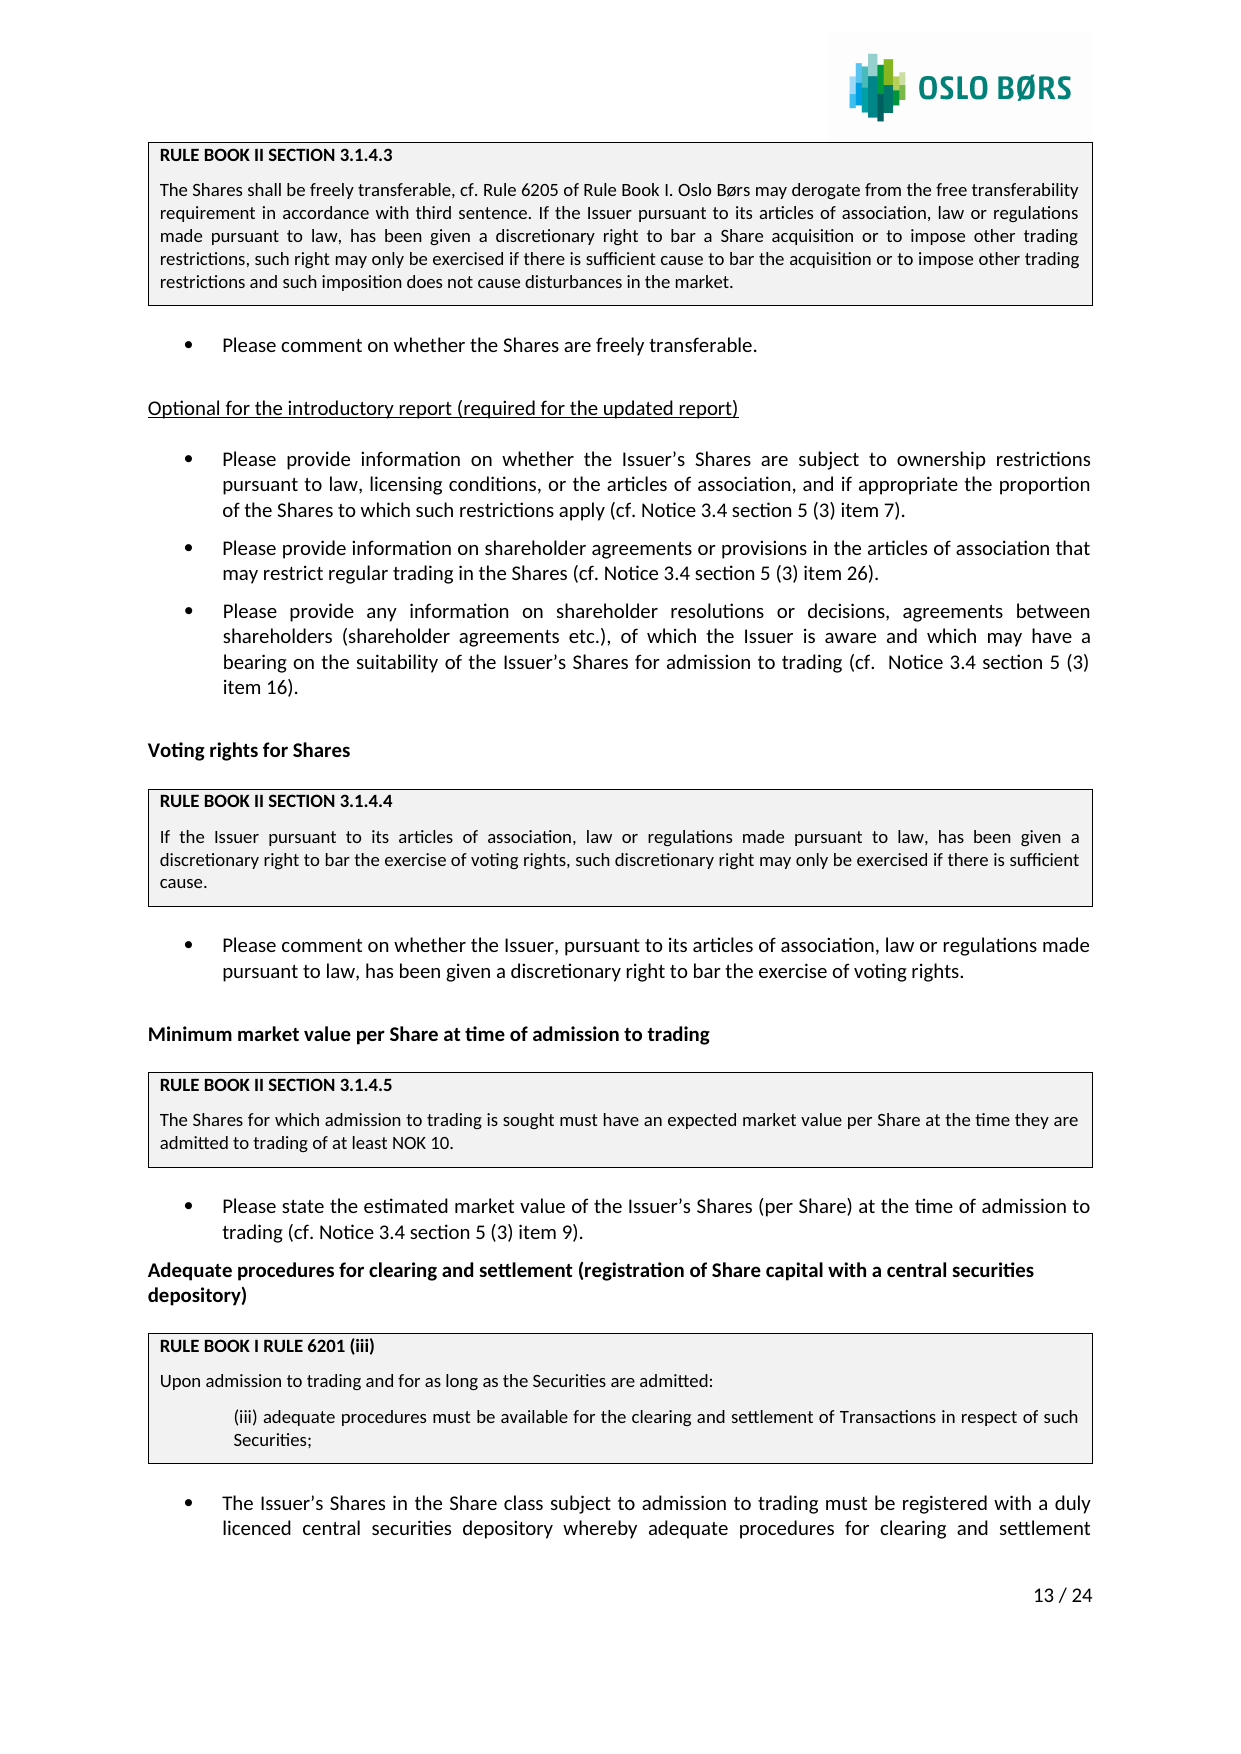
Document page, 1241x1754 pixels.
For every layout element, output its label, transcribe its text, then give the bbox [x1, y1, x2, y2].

text Minimum market value per Share at time of admission to trading [148, 1021, 1092, 1047]
picture [827, 31, 1093, 142]
list Please provide information on whether the Issuer’s Shares are subject to ownership restrictions pursuant to law, licensing conditions, or the articles of association, and if appropriate the proportion of the Shares to which such restrictions apply (cf. Notice 3.4 section 5 (3) item 7). [185, 446, 1092, 522]
text Voting rights for Shares [148, 738, 1092, 763]
list Please comment on whether the Shares are freely transferable. [185, 332, 1092, 357]
list Please state the estimated market value of the Issuer’s Shares (per Share) at the time of admission to trading (cf. Notice 3.4 section 5 (3) item 9). [185, 1193, 1092, 1244]
text Optional for the introductory report (required for the updated report) [148, 395, 1092, 421]
text Adequate procedures for clearing and settlement (registration of Share capital with a central securities depository) [148, 1257, 1092, 1308]
table_header RULE BOOK II SECTION 3.1.4.5 The Shares for which admission to trading is sought must have an expected market value per Share at the time they are admitted to trading of at least NOK 10. [149, 1073, 1092, 1167]
list Please comment on whether the Issuer, pursuant to its articles of association, law or regulations made pursuant to law, has been given a discretionary right to bar the exercise of voting rights. [185, 933, 1092, 983]
table_header RULE BOOK II SECTION 3.1.4.4 If the Issuer pursuant to its articles of association, law or regulations made pursuant to law, has been given a discretionary right to bar the exercise of voting rights, such discretionary right may only be exercised if there is sufficient cause. [149, 790, 1092, 906]
list Please provide information on shareholder agreements or provisions in the articles of association that may restrict regular trading in the Shares (cf. Notice 3.4 section 5 (3) item 26). [185, 535, 1092, 586]
table_header RULE BOOK I RULE 6201 (iii) Upon admission to trading and for as long as the Securities are admitted: (iii) adequate procedures must be available for the clearing and settlement of Transactions in respect of such Securities; [149, 1334, 1092, 1463]
table_header RULE BOOK II SECTION 3.1.4.3 The Shares shall be freely transferable, cf. Rule 6205 of Rule Book I. Oslo Børs may derogate from the free transferability requirement in accordance with third sentence. If the Issuer pursuant to its articles of association, law or regulations made pursuant to law, has been given a discretionary right to bar a Share acquisition or to impose other trading restrictions, such right may only be exercised if there is sufficient cause to bar the acquisition or to impose other trading restrictions and such imposition does not cause disturbances in the market. [149, 143, 1092, 305]
list Please provide any information on shareholder resolutions or decisions, agreements between shareholders (shareholder agreements etc.), of which the Issuer is aware and which may have a bearing on the suitability of the Issuer’s Shares for admission to trading (cf. Notice 3.4 section 5 (3) item 16). [185, 598, 1092, 700]
